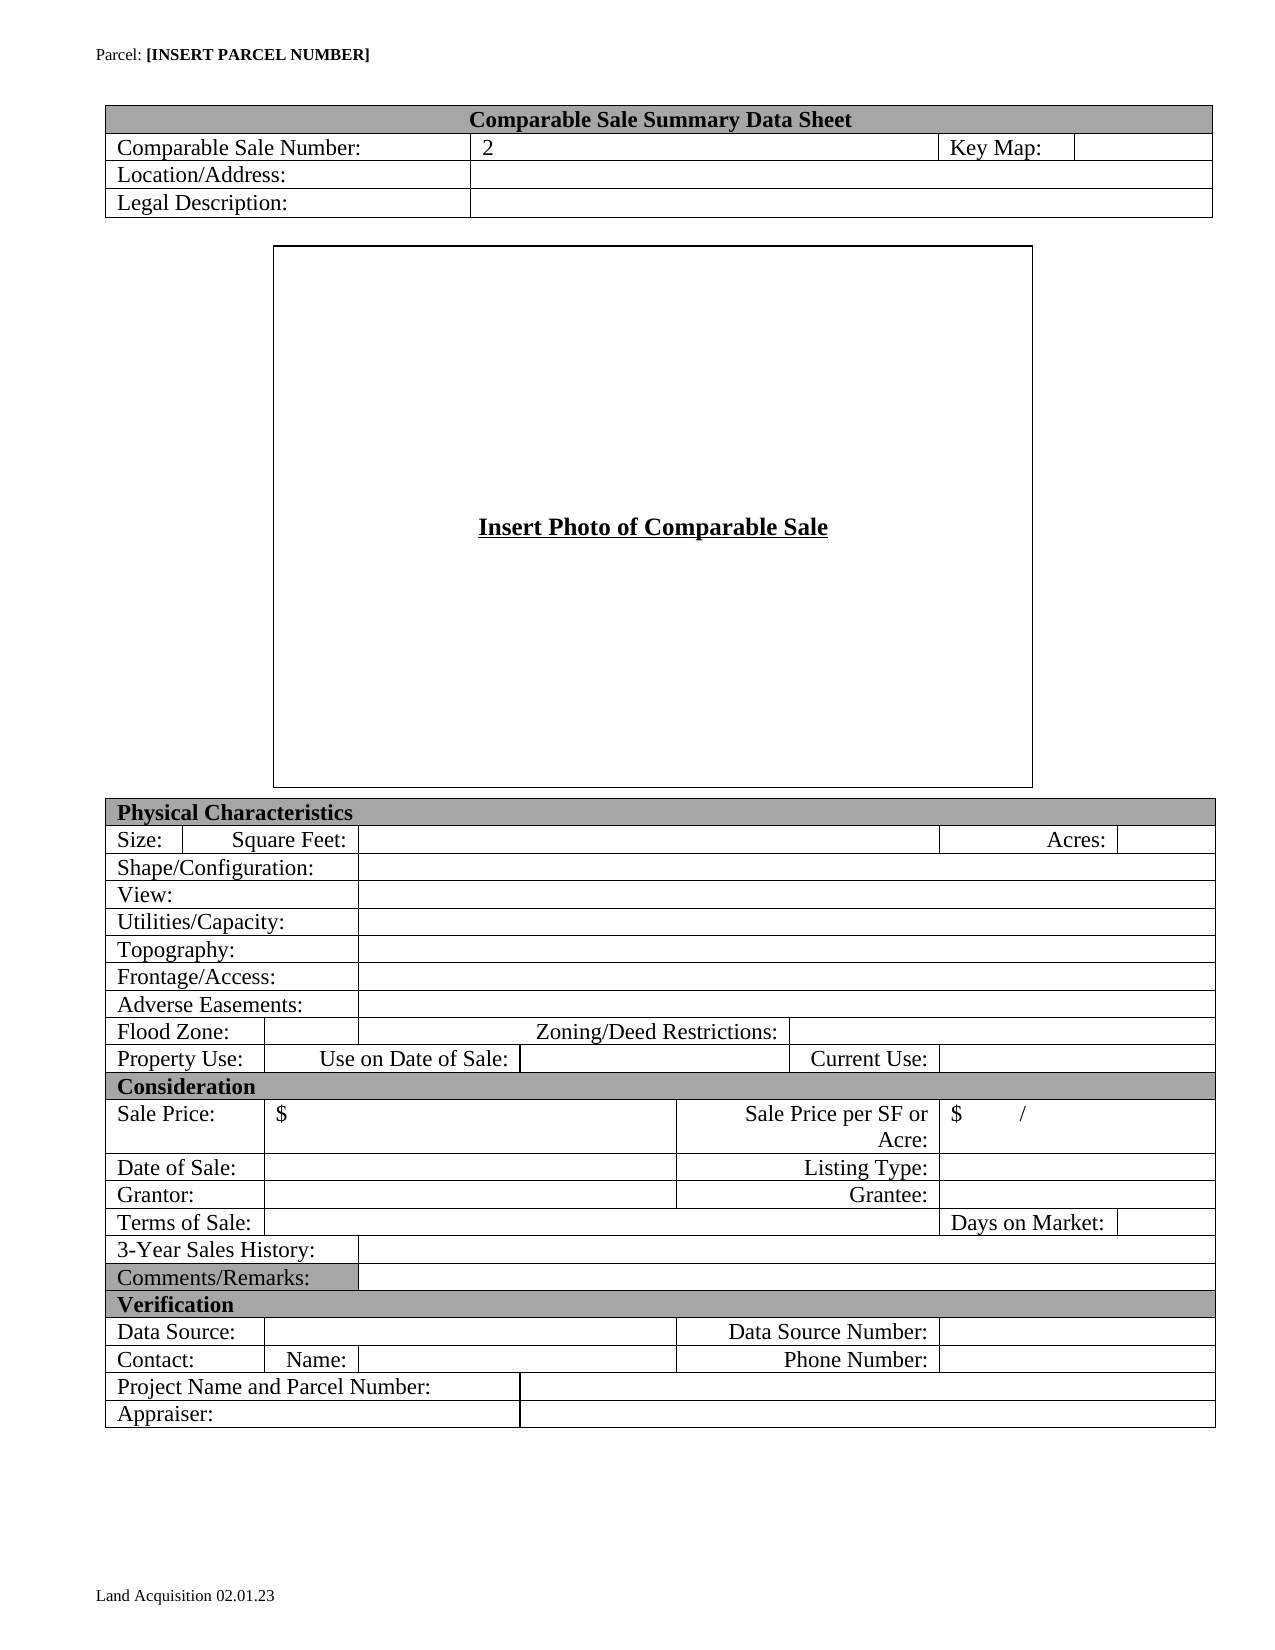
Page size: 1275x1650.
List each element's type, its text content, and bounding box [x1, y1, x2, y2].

table_cell Appraiser: [106, 1401, 519, 1427]
table_cell Terms of Sale: [106, 1209, 264, 1235]
table_cell [359, 1264, 1215, 1290]
table_cell [359, 991, 1215, 1017]
table_cell Name: [265, 1346, 358, 1372]
table_cell [521, 1373, 1215, 1399]
table_cell [521, 1045, 789, 1072]
table_cell Days on Market: [940, 1209, 1117, 1235]
table_cell Square Feet: [183, 826, 358, 853]
table_cell Flood Zone: [106, 1018, 264, 1044]
table_cell Topography: [106, 936, 358, 962]
table_cell [359, 936, 1215, 962]
table_cell Comparable Sale Number: [106, 134, 470, 160]
table_cell Property Use: [106, 1045, 264, 1072]
table_cell Grantee: [677, 1181, 939, 1208]
table_cell Data Source Number: [677, 1318, 939, 1345]
table_cell Zoning/Deed Restrictions: [359, 1018, 789, 1044]
table_cell Phone Number: [677, 1346, 939, 1372]
table_cell Date of Sale: [106, 1154, 264, 1180]
table_cell [940, 1181, 1215, 1208]
table_header Physical Characteristics [106, 799, 1215, 825]
table_cell [940, 1154, 1215, 1180]
table_cell [359, 1236, 1215, 1262]
table_cell Key Map: [939, 134, 1074, 160]
table_cell Contact: [106, 1346, 264, 1372]
table_cell 3-Year Sales History: [106, 1236, 358, 1262]
table_cell $ / [940, 1100, 1215, 1153]
table_cell [790, 1018, 1215, 1044]
table_cell Current Use: [790, 1045, 939, 1072]
table_cell Shape/Configuration: [106, 854, 358, 880]
table_cell [1118, 1209, 1215, 1235]
table_cell Verification [106, 1291, 1215, 1317]
table_cell [521, 1401, 1215, 1427]
table_cell [471, 161, 1212, 188]
table_cell [359, 881, 1215, 907]
table_cell [940, 1045, 1215, 1072]
table_cell Adverse Easements: [106, 991, 358, 1017]
table_cell Comments/Remarks: [106, 1264, 358, 1290]
table_cell [940, 1318, 1215, 1345]
table_cell 2 [471, 134, 938, 160]
table_cell $ [265, 1100, 676, 1153]
table_cell [359, 1346, 676, 1372]
table_cell [359, 854, 1215, 880]
table_cell Legal Description: [106, 189, 470, 217]
table_cell [265, 1018, 358, 1044]
table_cell [265, 1318, 676, 1345]
table_cell Use on Date of Sale: [265, 1045, 519, 1072]
table_cell [359, 826, 939, 853]
table_cell [1118, 826, 1215, 853]
table_cell [265, 1209, 939, 1235]
table_cell Data Source: [106, 1318, 264, 1345]
table_cell [265, 1181, 676, 1208]
table_cell Grantor: [106, 1181, 264, 1208]
table_cell Size: [106, 826, 182, 853]
table_cell Location/Address: [106, 161, 470, 188]
table_cell [940, 1346, 1215, 1372]
table_cell Utilities/Capacity: [106, 909, 358, 935]
table_cell [471, 189, 1212, 217]
table_header Comparable Sale Summary Data Sheet [106, 106, 1212, 133]
table_cell [359, 909, 1215, 935]
table_cell Consideration [106, 1073, 1215, 1099]
table_cell Acres: [940, 826, 1117, 853]
table_cell Project Name and Parcel Number: [106, 1373, 519, 1399]
table_cell Sale Price per SF or Acre: [677, 1100, 939, 1153]
table_cell [265, 1154, 676, 1180]
table_cell View: [106, 881, 358, 907]
table_cell [1075, 134, 1212, 160]
table_cell Frontage/Access: [106, 963, 358, 989]
table_cell [359, 963, 1215, 989]
table_cell Sale Price: [106, 1100, 264, 1153]
table_cell Listing Type: [677, 1154, 939, 1180]
